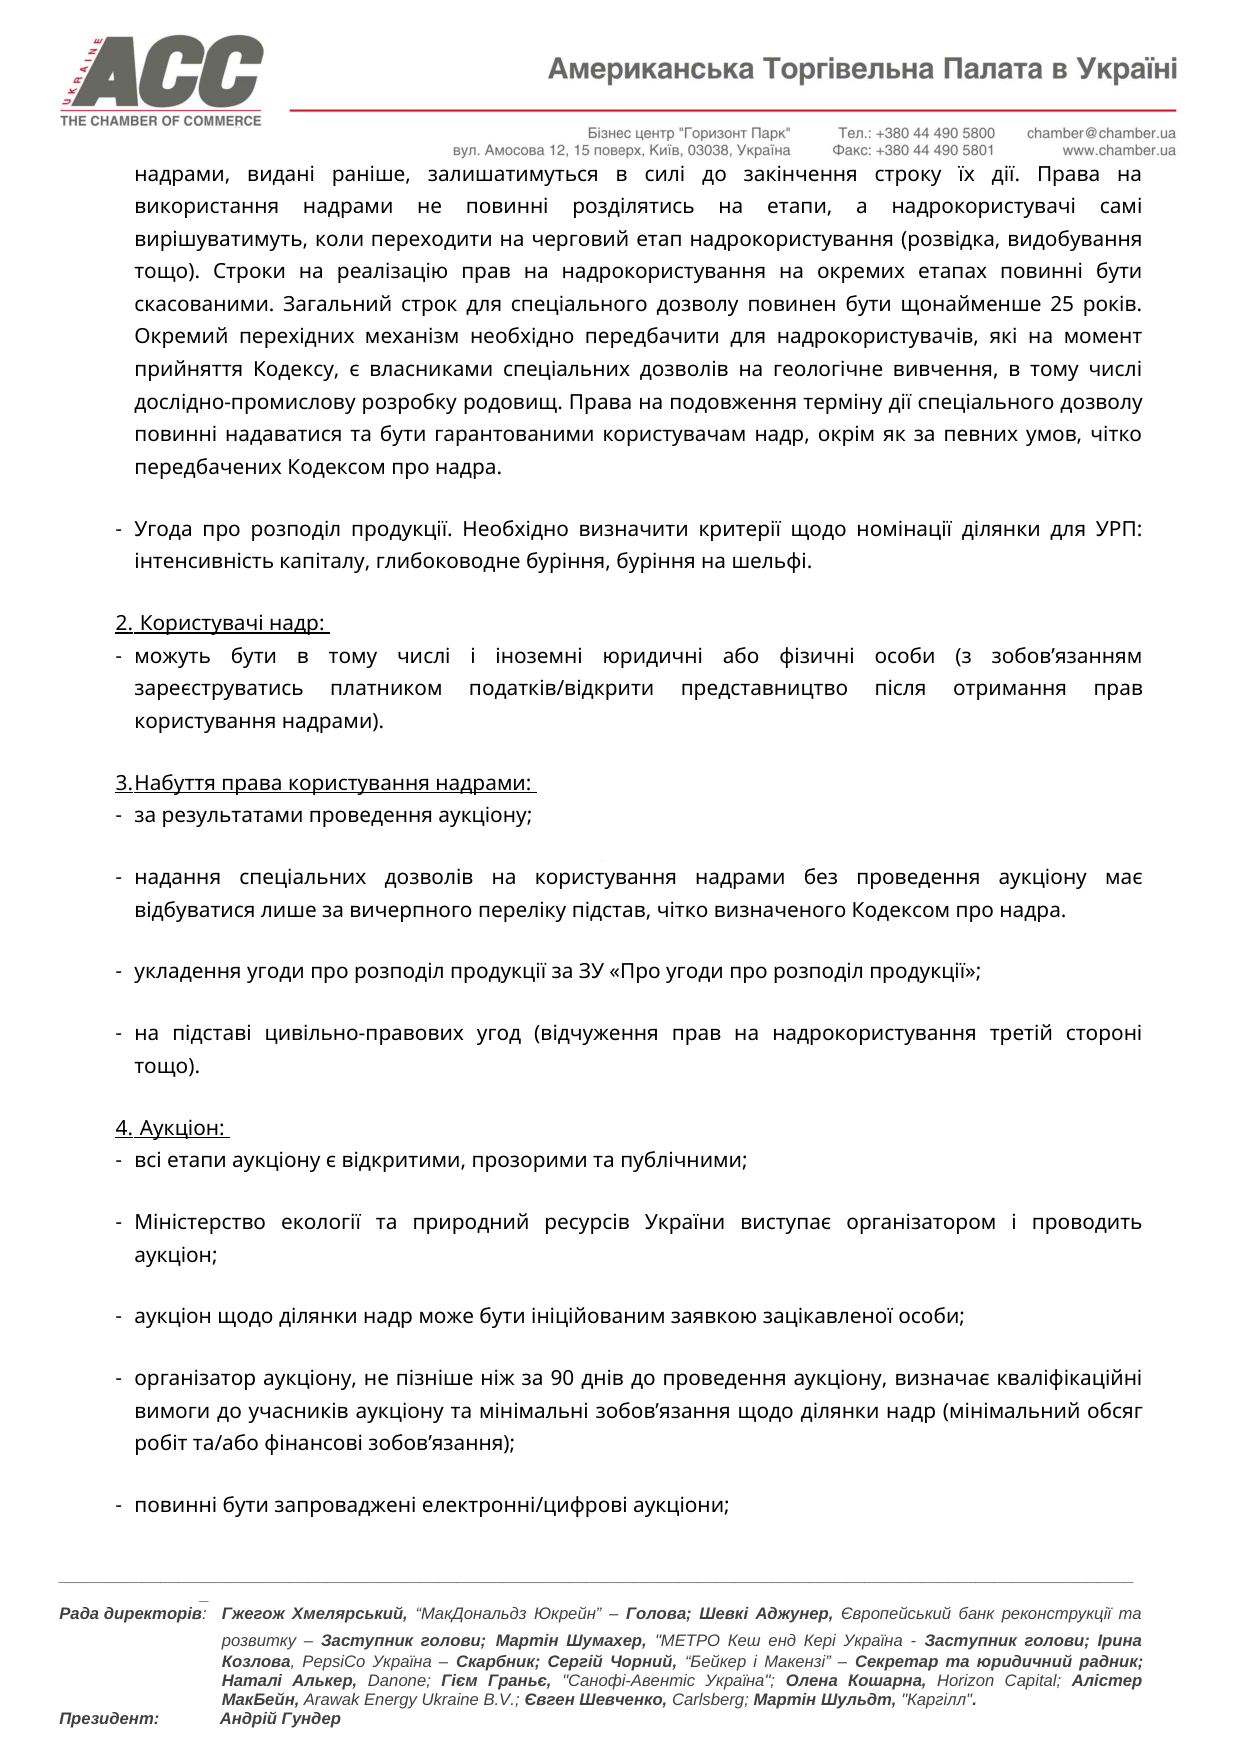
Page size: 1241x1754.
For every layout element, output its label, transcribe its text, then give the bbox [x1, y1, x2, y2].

list повинні бути запроваджені електронні/цифрові аукціони; [115, 1490, 1144, 1519]
list Міністерство екології та природний ресурсів України виступає організатором і проводить аукціон; [115, 1207, 1144, 1268]
list всі етапи аукціону є відкритими, прозорими та публічними; [115, 1145, 1144, 1174]
picture [0, 14, 1239, 169]
list організатор аукціону, не пізніше ніж за 90 днів до проведення аукціону, визначає кваліфікаційні вимоги до учасників аукціону та мінімальні зобов’язання щодо ділянки надр (мінімальний обсяг робіт та/або фінансові зобов’язання); [115, 1363, 1144, 1457]
text 3. Набуття права користування надрами: [115, 768, 1144, 796]
list надання спеціальних дозволів на користування надрами без проведення аукціону має відбуватися лише за вичерпного переліку підстав, чітко визначеного Кодексом про надра. [115, 862, 1144, 923]
list можуть бути в тому числі і іноземні юридичні або фізичні особи (з зобов’язанням зареєструватись платником податків/відкрити представництво після отримання прав користування надрами). [115, 641, 1144, 734]
list укладення угоди про розподіл продукції за ЗУ «Про угоди про розподіл продукції»; [115, 957, 1144, 985]
list за результатами проведення аукціону; [115, 800, 1144, 829]
text 4. Аукціон: [115, 1113, 1144, 1141]
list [115, 159, 1144, 481]
list на підставі цивільно-правових угод (відчуження прав на надрокористування третій стороні тощо). [115, 1018, 1144, 1079]
list Угода про розподіл продукції. Необхідно визначити критерії щодо номінації ділянки для УРП: інтенсивність капіталу, глибоководне буріння, буріння на шельфі. [115, 514, 1144, 575]
list аукціон щодо ділянки надр може бути ініційованим заявкою зацікавленої особи; [115, 1301, 1144, 1330]
text 2. Користувачі надр: [115, 608, 1144, 637]
